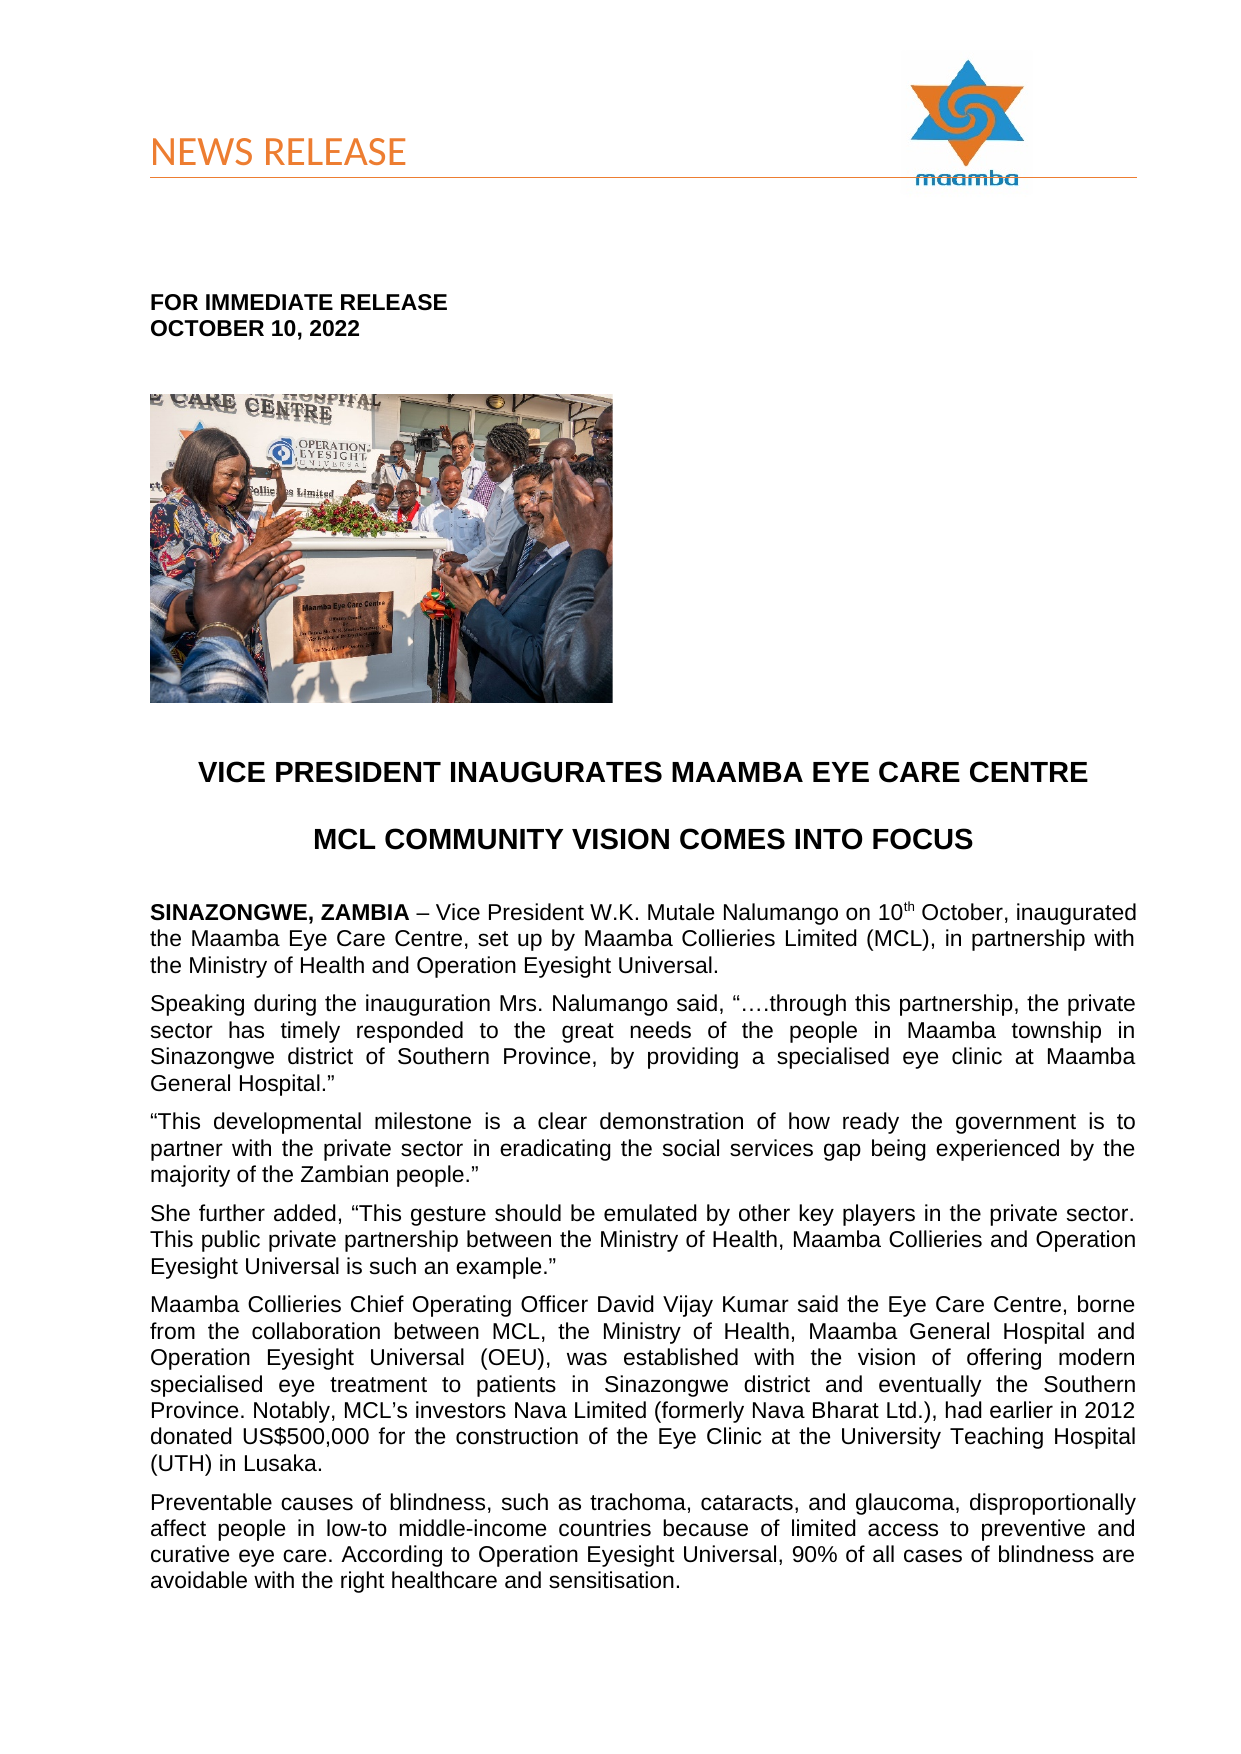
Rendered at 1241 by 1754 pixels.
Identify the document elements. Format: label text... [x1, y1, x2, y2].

text She further added, “This gesture should be emulated by other key players in the private sector. This public private partnership between the Ministry of Health, Maamba Collieries and Operation Eyesight Universal is such an example.” [150, 1200, 1137, 1279]
picture [878, 178, 1077, 213]
text MCL COMMUNITY VISION COMES INTO FOCUS [150, 822, 1137, 856]
text “This developmental milestone is a clear demonstration of how ready the government is to partner with the private sector in eradicating the social services gap being experienced by the majority of the Zambian people.” [150, 1108, 1137, 1187]
text Speaking during the inauguration Mrs. Nalumango said, “….through this partnership, the private sector has timely responded to the great needs of the people in Maamba township in Sinazongwe district of Southern Province, by providing a specialised eye clinic at Maamba General Hospital.” [150, 990, 1137, 1096]
text Maamba Collieries Chief Operating Officer David Vijay Kumar said the Eye Care Centre, borne from the collaboration between MCL, the Ministry of Health, Maamba General Hospital and Operation Eyesight Universal (OEU), was established with the vision of offering modern specialised eye treatment to patients in Sinazongwe district and eventually the Southern Province. Notably, MCL’s investors Nava Limited (formerly Nava Bharat Ltd.), had earlier in 2012 donated US$500,000 for the construction of the Eye Clinic at the University Teaching Hospital (UTH) in Lusaka. [150, 1291, 1137, 1476]
picture [150, 394, 613, 703]
picture [878, 23, 1077, 177]
text FOR IMMEDIATE RELEASE [150, 289, 1137, 315]
text Preventable causes of blindness, such as trachoma, cataracts, and glaucoma, disproportionally affect people in low-to middle-income countries because of limited access to preventive and curative eye care. According to Operation Eyesight Universal, 90% of all cases of blindness are avoidable with the right healthcare and sensitisation. [150, 1488, 1137, 1594]
text OCTOBER 10, 2022 [150, 315, 1137, 342]
text VICE PRESIDENT INAUGURATES MAAMBA EYE CARE CENTRE [150, 755, 1137, 789]
text SINAZONGWE, ZAMBIA – Vice President W.K. Mutale Nalumango on 10th October, inaugurated the Maamba Eye Care Centre, set up by Maamba Collieries Limited (MCL), in partnership with the Ministry of Health and Operation Eyesight Universal. [150, 899, 1137, 978]
